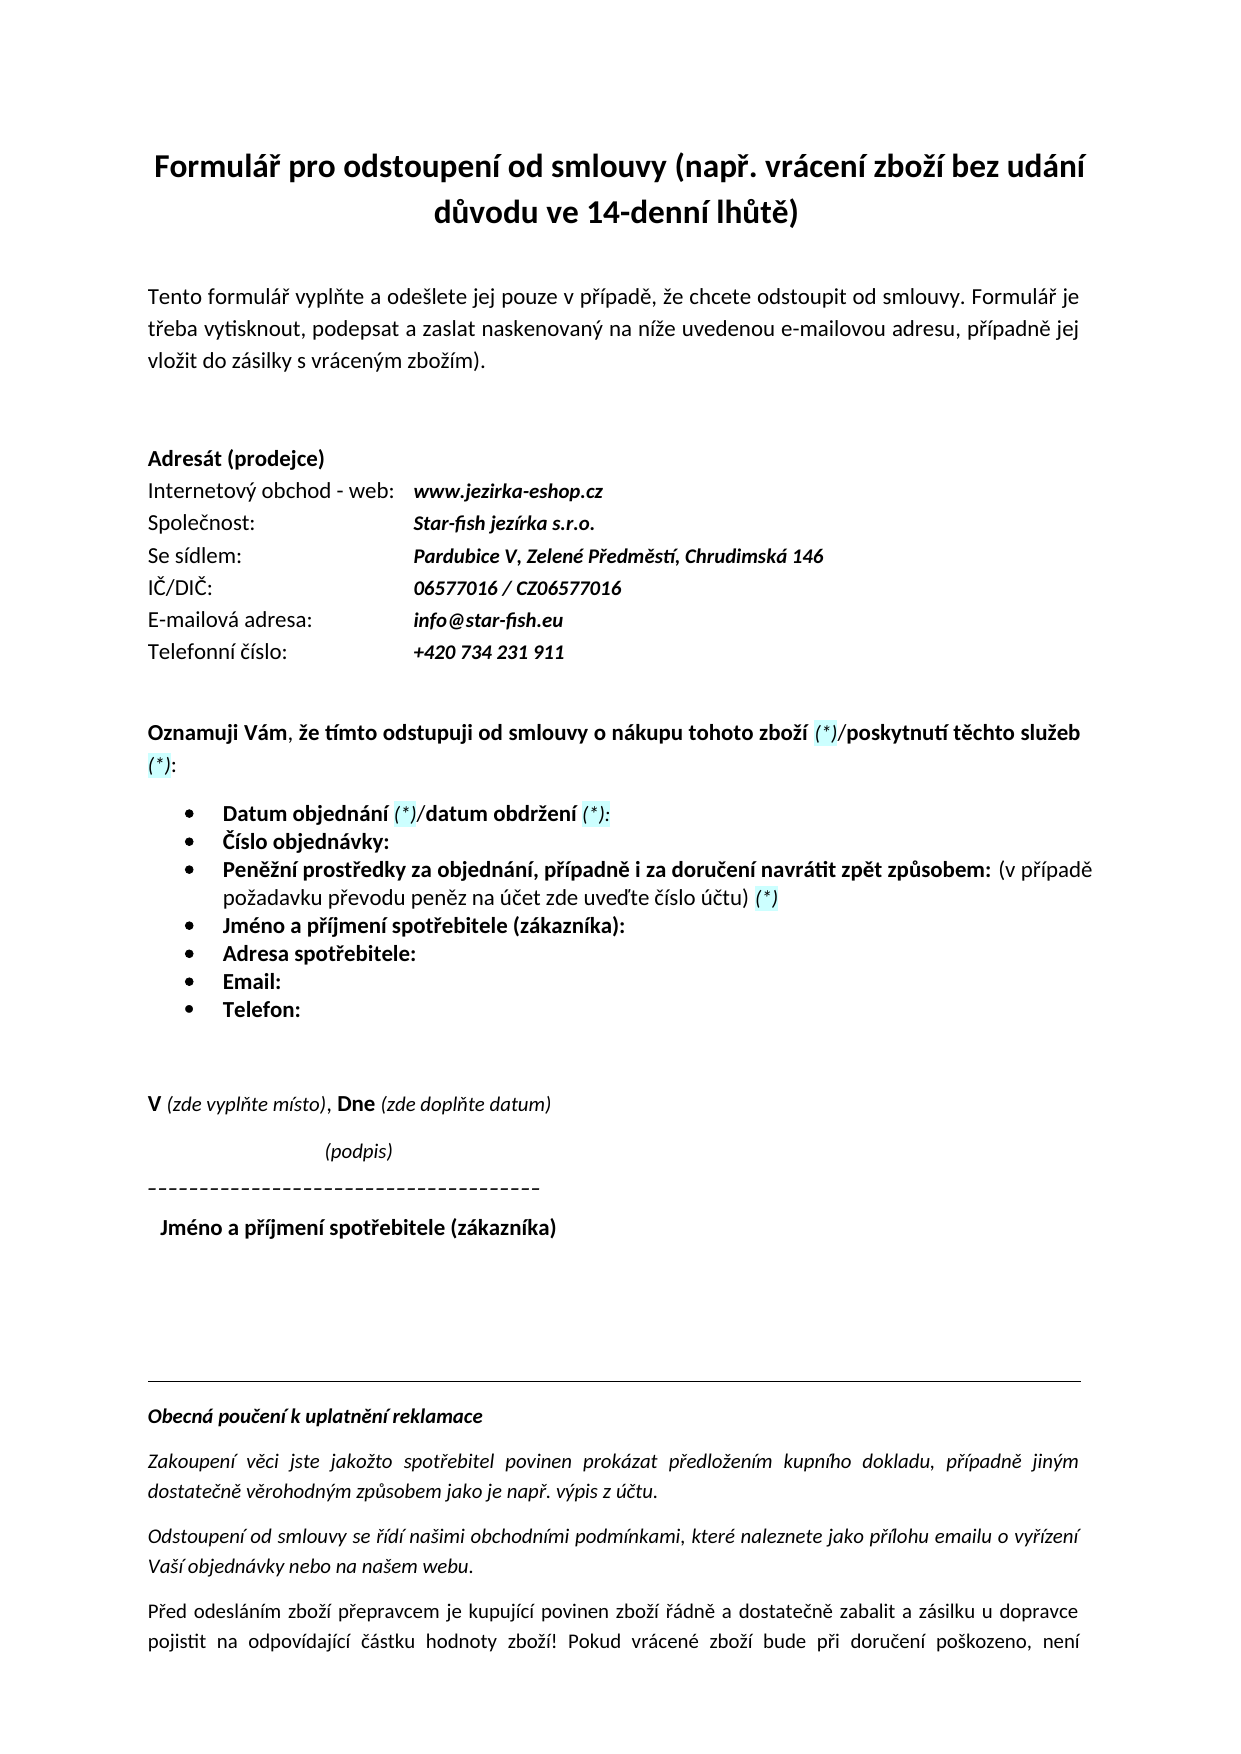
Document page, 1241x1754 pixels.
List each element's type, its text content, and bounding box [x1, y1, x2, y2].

text Společnost: Star-fish jezírka s.r.o. [148, 508, 1081, 537]
list Adresa spotřebitele: [185, 939, 1093, 967]
text Tento formulář vyplňte a odešlete jej pouze v případě, že chcete odstoupit od smlouvy. Formulář je třeba vytisknout, podepsat a zaslat naskenovaný na níže uvedenou e-mailovou adresu, případně jej vložit do zásilky s vráceným zbožím). [148, 282, 1081, 374]
list Telefon: [185, 996, 1093, 1023]
text Oznamuji Vám, že tímto odstupuji od smlouvy o nákupu tohoto zboží (*)/poskytnutí těchto služeb (*): [148, 718, 1081, 778]
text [148, 1599, 1081, 1653]
text Obecná poučení k uplatnění reklamace [148, 1403, 1081, 1428]
text V (zde vyplňte místo), Dne (zde doplňte datum) [148, 1089, 1081, 1117]
list Peněžní prostředky za objednání, případně i za doručení navrátit zpět způsobem: (v případě požadavku převodu peněz na účet zde uveďte číslo účtu) (*) [185, 855, 1093, 911]
text Se sídlem: Pardubice V, Zelené Předměstí, Chrudimská 146 [148, 541, 1081, 569]
text Adresát (prodejce) Internetový obchod - web: www.jezirka-eshop.cz [148, 444, 1081, 504]
text Zakoupení věci jste jakožto spotřebitel povinen prokázat předložením kupního dokladu, případně jiným dostatečně věrohodným způsobem jako je např. výpis z účtu. [148, 1449, 1081, 1503]
text (podpis) ______________________________________ [148, 1138, 1081, 1192]
list Email: [185, 967, 1093, 996]
list Číslo objednávky: [185, 827, 1093, 855]
subtitle Formulář pro odstoupení od smlouvy (např. vrácení zboží bez udání důvodu ve 14-denní lhůtě) [148, 145, 1093, 276]
text Odstoupení od smlouvy se řídí našimi obchodními podmínkami, které naleznete jako přílohu emailu o vyřízení Vaší objednávky nebo na našem webu. [148, 1524, 1081, 1578]
text Jméno a příjmení spotřebitele (zákazníka) [148, 1213, 1081, 1241]
text IČ/DIČ: 06577016 / CZ06577016 [148, 573, 1081, 601]
text Telefonní číslo: +420 734 231 911 [148, 637, 1081, 665]
list Jméno a příjmení spotřebitele (zákazníka): [185, 911, 1093, 939]
list Datum objednání (*)/datum obdržení (*): [185, 799, 1093, 827]
text E-mailová adresa: info@star-fish.eu [148, 605, 1081, 633]
